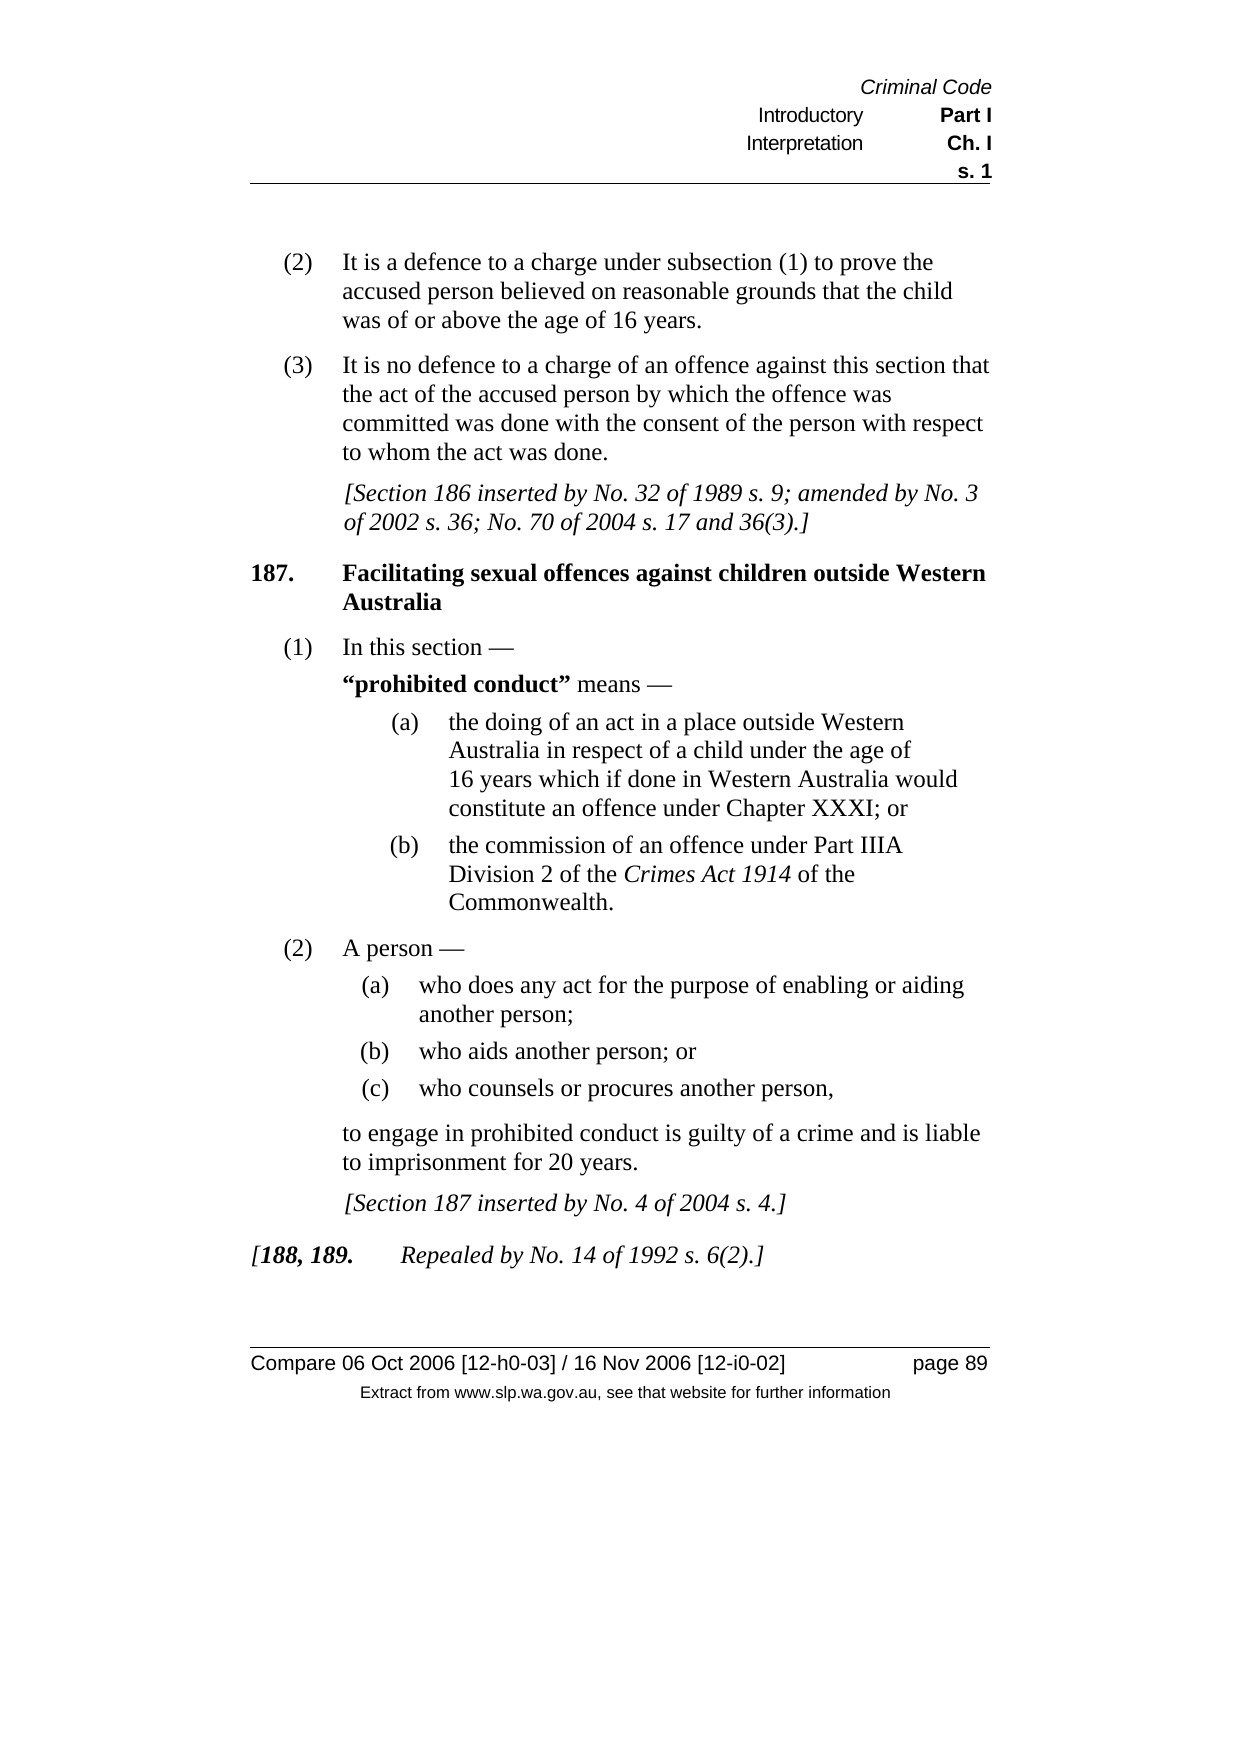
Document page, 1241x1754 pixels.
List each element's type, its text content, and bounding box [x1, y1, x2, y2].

text [Section 187 inserted by No. 4 of 2004 s. 4.] [250, 1188, 990, 1217]
text (3) It is no defence to a charge of an offence against this section that the act of the accused person by which the offence was committed was done with the consent of the person with respect to whom the act was done. [250, 350, 990, 465]
text (a) the doing of an act in a place outside Western Australia in respect of a child under the age of 16 years which if done in Western Australia would constitute an offence under Chapter XXXI; or [250, 707, 990, 822]
text “prohibited conduct” means — [250, 669, 990, 698]
text to engage in prohibited conduct is guilty of a crime and is liable to imprisonment for 20 years. [250, 1118, 990, 1176]
text (2) A person — [250, 933, 990, 962]
text (2) It is a defence to a charge under subsection (1) to prove the accused person believed on reasonable grounds that the child was of or above the age of 16 years. [250, 247, 990, 334]
text (1) In this section — [250, 632, 990, 661]
text (b) the commission of an offence under Part IIIA Division 2 of the Crimes Act 1914 of the Commonwealth. [250, 830, 990, 916]
text (a) who does any act for the purpose of enabling or aiding another person; [250, 970, 990, 1027]
text (b) who aids another person; or [250, 1036, 990, 1064]
subtitle 187. Facilitating sexual offences against children outside Western Australia [250, 558, 990, 616]
text (c) who counsels or procures another person, [250, 1073, 990, 1102]
text [Section 186 inserted by No. 32 of 1989 s. 9; amended by No. 3 of 2002 s. 36; No. 70 of 2004 s. 17 and 36(3).] [250, 478, 990, 535]
text [188, 189. Repealed by No. 14 of 1992 s. 6(2).] [250, 1240, 990, 1269]
